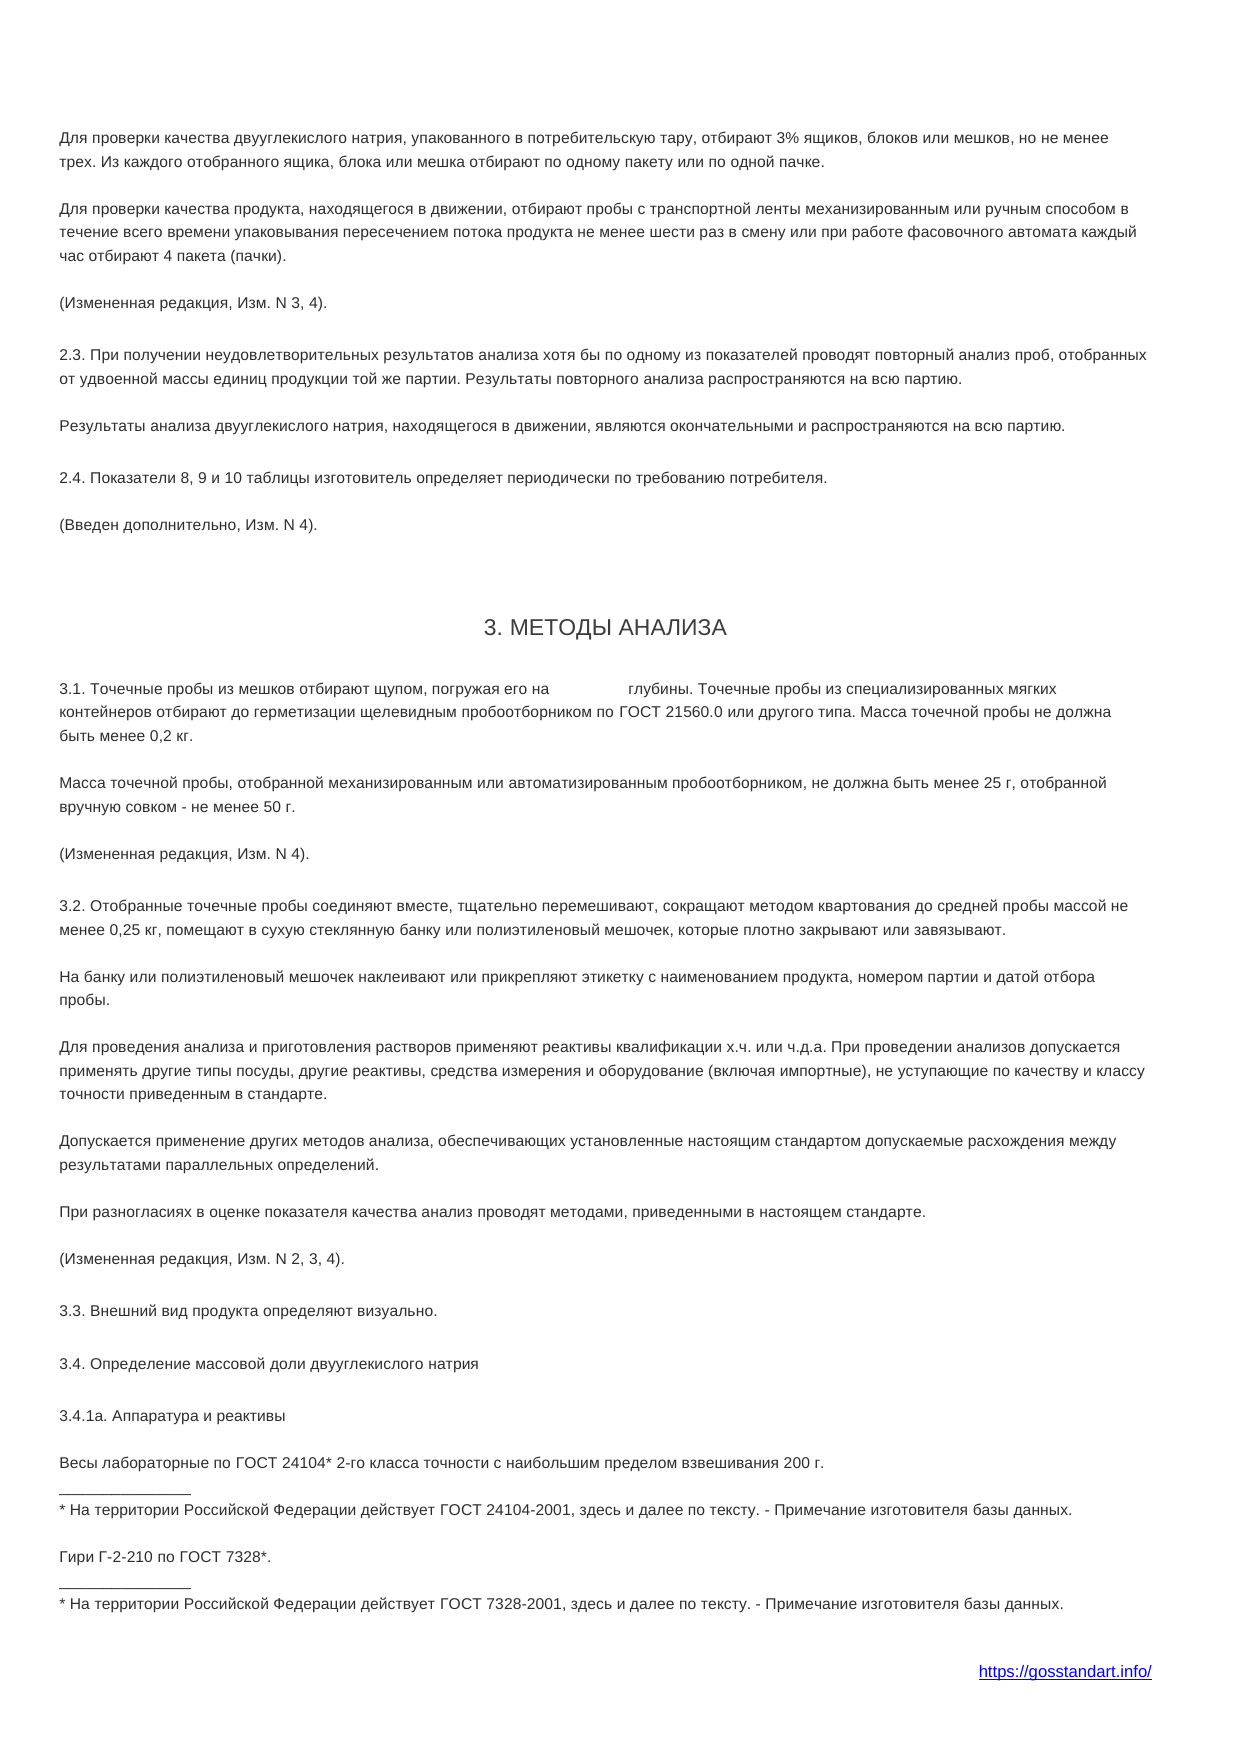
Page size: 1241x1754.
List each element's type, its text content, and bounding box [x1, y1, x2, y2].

text Гири Г-2-210 по ГОСТ 7328*. _______________ * На территории Российской Федерации действует ГОСТ 7328-2001, здесь и далее по тексту. - Примечание изготовителя базы данных. [59, 1519, 1152, 1613]
text 3.4.1а. Аппаратура и реактивы Весы лабораторные по ГОСТ 24104* 2-го класса точности с наибольшим пределом взвешивания 200 г. _______________ * На территории Российской Федерации действует ГОСТ 24104-2001, здесь и далее по тексту. - Примечание изготовителя базы данных. [59, 1401, 1152, 1519]
text 3.4. Определение массовой доли двууглекислого натрия [59, 1349, 1152, 1401]
text 2.3. При получении неудовлетворительных результатов анализа хотя бы по одному из показателей проводят повторный анализ проб, отобранных от удвоенной массы единиц продукции той же партии. Результаты повторного анализа распространяются на всю партию. Результаты анализа двууглекислого натрия, находящегося в движении, являются окончательными и распространяются на всю партию. [59, 340, 1152, 463]
text 2.4. Показатели 8, 9 и 10 таблицы изготовитель определяет периодически по требованию потребителя. (Введен дополнительно, Изм. N 4). [59, 463, 1152, 586]
text 3.3. Внешний вид продукта определяют визуально. [59, 1297, 1152, 1349]
text 3.1. Точечные пробы из мешков отбирают щупом, погружая его на глубины. Точечные пробы из специализированных мягких контейнеров отбирают до герметизации щелевидным пробоотборником по ГОСТ 21560.0 или другого типа. Масса точечной пробы не должна быть менее 0,2 кг. Масса точечной пробы, отобранной механизированным или автоматизированным пробоотборником, не должна быть менее 25 г, отобранной вручную совком - не менее 50 г. (Измененная редакция, Изм. N 4). [59, 657, 1152, 891]
subtitle 3. МЕТОДЫ АНАЛИЗА [59, 614, 1152, 641]
text 3.2. Отобранные точечные пробы соединяют вместе, тщательно перемешивают, сокращают методом квартования до средней пробы массой не менее 0,25 кг, помещают в сухую стеклянную банку или полиэтиленовый мешочек, которые плотно закрывают или завязывают. На банку или полиэтиленовый мешочек наклеивают или прикрепляют этикетку с наименованием продукта, номером партии и датой отбора пробы. Для проведения анализа и приготовления растворов применяют реактивы квалификации х.ч. или ч.д.а. При проведении анализов допускается применять другие типы посуды, другие реактивы, средства измерения и оборудование (включая импортные), не уступающие по качеству и классу точности приведенным в стандарте. Допускается применение других методов анализа, обеспечивающих установленные настоящим стандартом допускаемые расхождения между результатами параллельных определений. При разногласиях в оценке показателя качества анализ проводят методами, приведенными в настоящем стандарте. (Измененная редакция, Изм. N 2, 3, 4). [59, 891, 1152, 1297]
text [59, 100, 1152, 340]
